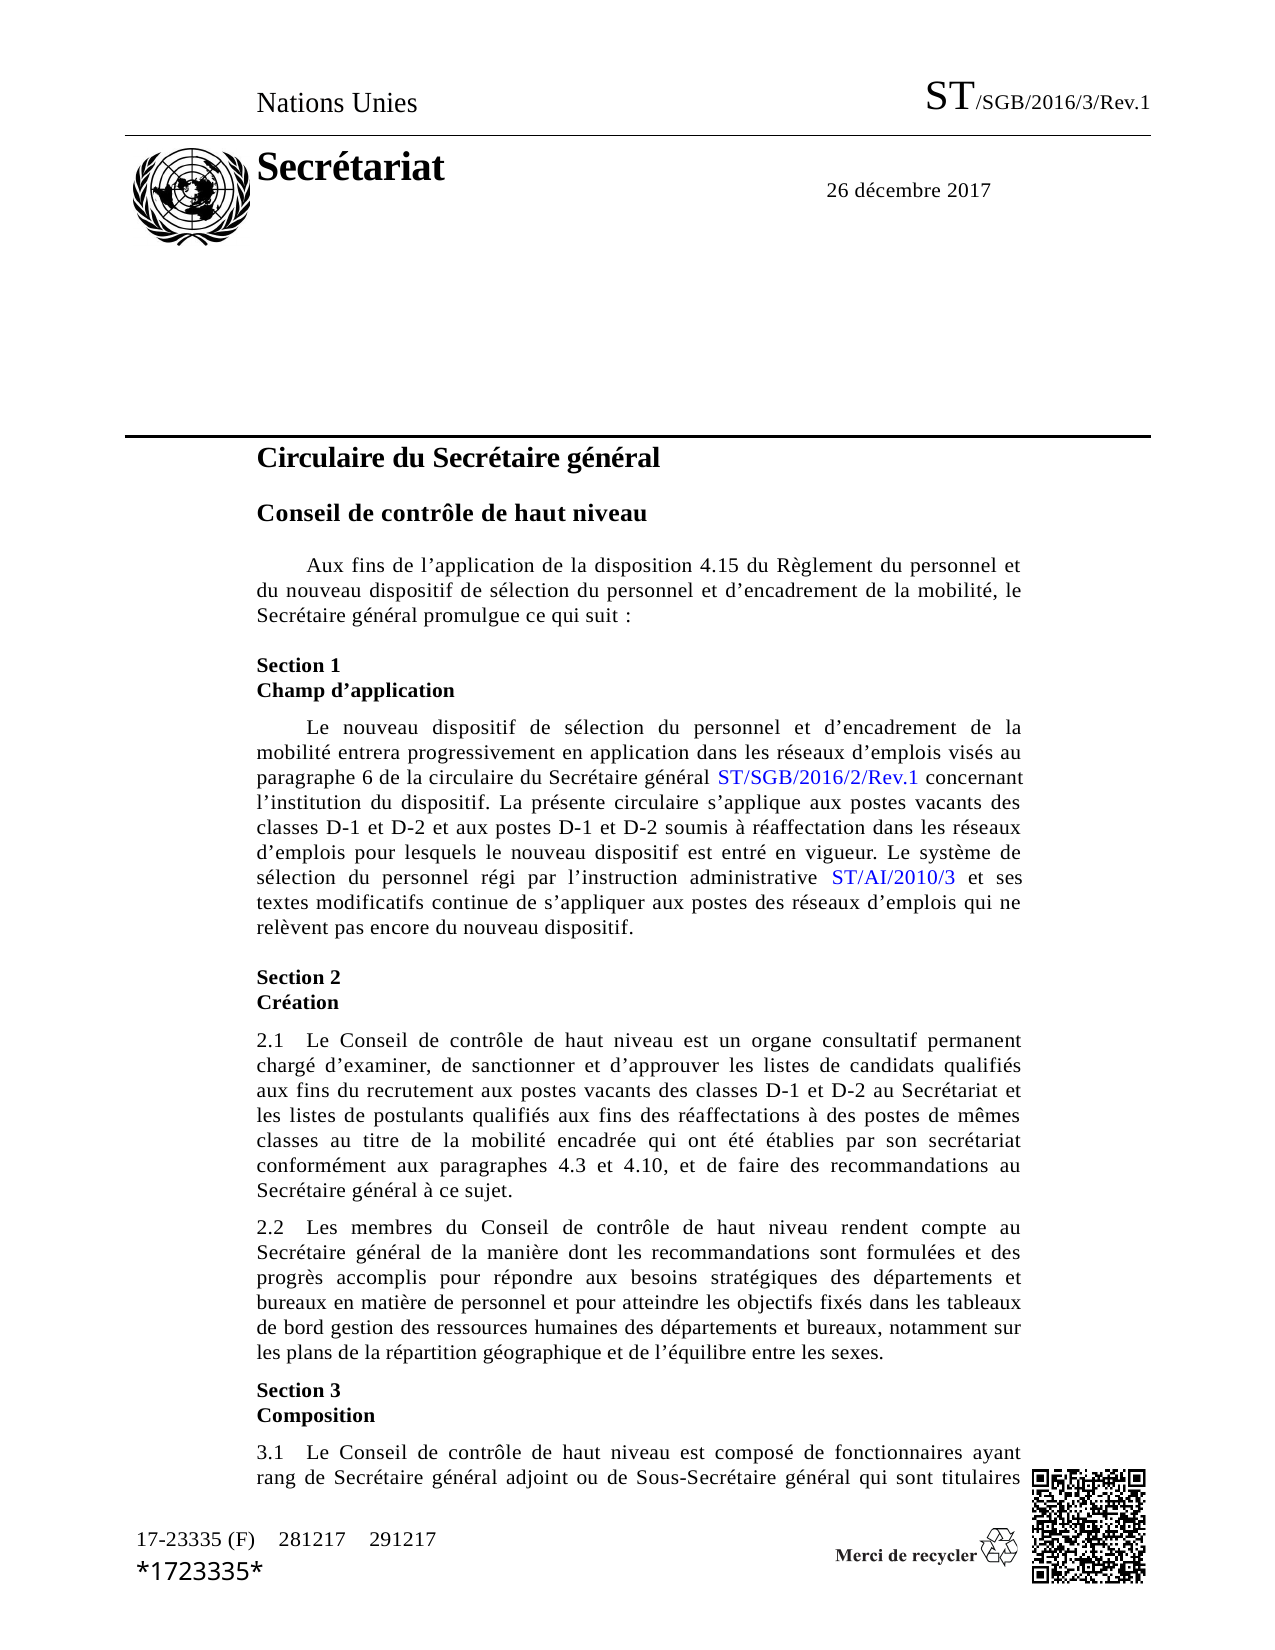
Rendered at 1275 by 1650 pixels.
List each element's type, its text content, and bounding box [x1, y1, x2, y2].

text Conseil de contrôle de haut niveau [124, 499, 1024, 527]
text Circulaire du Secrétaire général [124, 443, 1024, 474]
text 2.1 Le Conseil de contrôle de haut niveau est un organe consultatif permanent chargé d’examiner, de sanctionner et d’approuver les listes de candidats qualifiés aux fins du recrutement aux postes vacants des classes D-1 et D-2 au Secrétariat et les listes de postulants qualifiés aux fins des réaffectations à des postes de mêmes classes au titre de la mobilité encadrée qui ont été établies par son secrétariat conformément aux paragraphes 4.3 et 4.10, et de faire des recommandations au Secrétaire général à ce sujet. [256, 1027, 1023, 1202]
picture [1032, 1469, 1146, 1584]
text 2.2 Les membres du Conseil de contrôle de haut niveau rendent compte au Secrétaire général de la manière dont les recommandations sont formulées et des progrès accomplis pour répondre aux besoins stratégiques des départements et bureaux en matière de personnel et pour atteindre les objectifs fixés dans les tableaux de bord gestion des ressources humaines des départements et bureaux, notamment sur les plans de la répartition géographique et de l’équilibre entre les sexes. [256, 1215, 1023, 1365]
picture [835, 1528, 1018, 1567]
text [256, 1440, 1023, 1490]
text Section 1 Champ d’application [124, 652, 1024, 702]
text Section 2 Création [124, 965, 1024, 1015]
text Section 3 Composition [124, 1377, 1024, 1427]
picture [133, 148, 250, 246]
text Le nouveau dispositif de sélection du personnel et d’encadrement de la mobilité entrera progressivement en application dans les réseaux d’emplois visés au paragraphe 6 de la circulaire du Secrétaire général ST/SGB/2016/2/Rev.1 concernant l’institution du dispositif. La présente circulaire s’applique aux postes vacants des classes D-1 et D-2 et aux postes D-1 et D-2 soumis à réaffectation dans les réseaux d’emplois pour lesquels le nouveau dispositif est entré en vigueur. Le système de sélection du personnel régi par l’instruction administrative ST/AI/2010/3 et ses textes modificatifs continue de s’appliquer aux postes des réseaux d’emplois qui ne relèvent pas encore du nouveau dispositif. [256, 715, 1023, 940]
text Aux fins de l’application de la disposition 4.15 du Règlement du personnel et du nouveau dispositif de sélection du personnel et d’encadrement de la mobilité, le Secrétaire général promulgue ce qui suit : [256, 552, 1023, 627]
